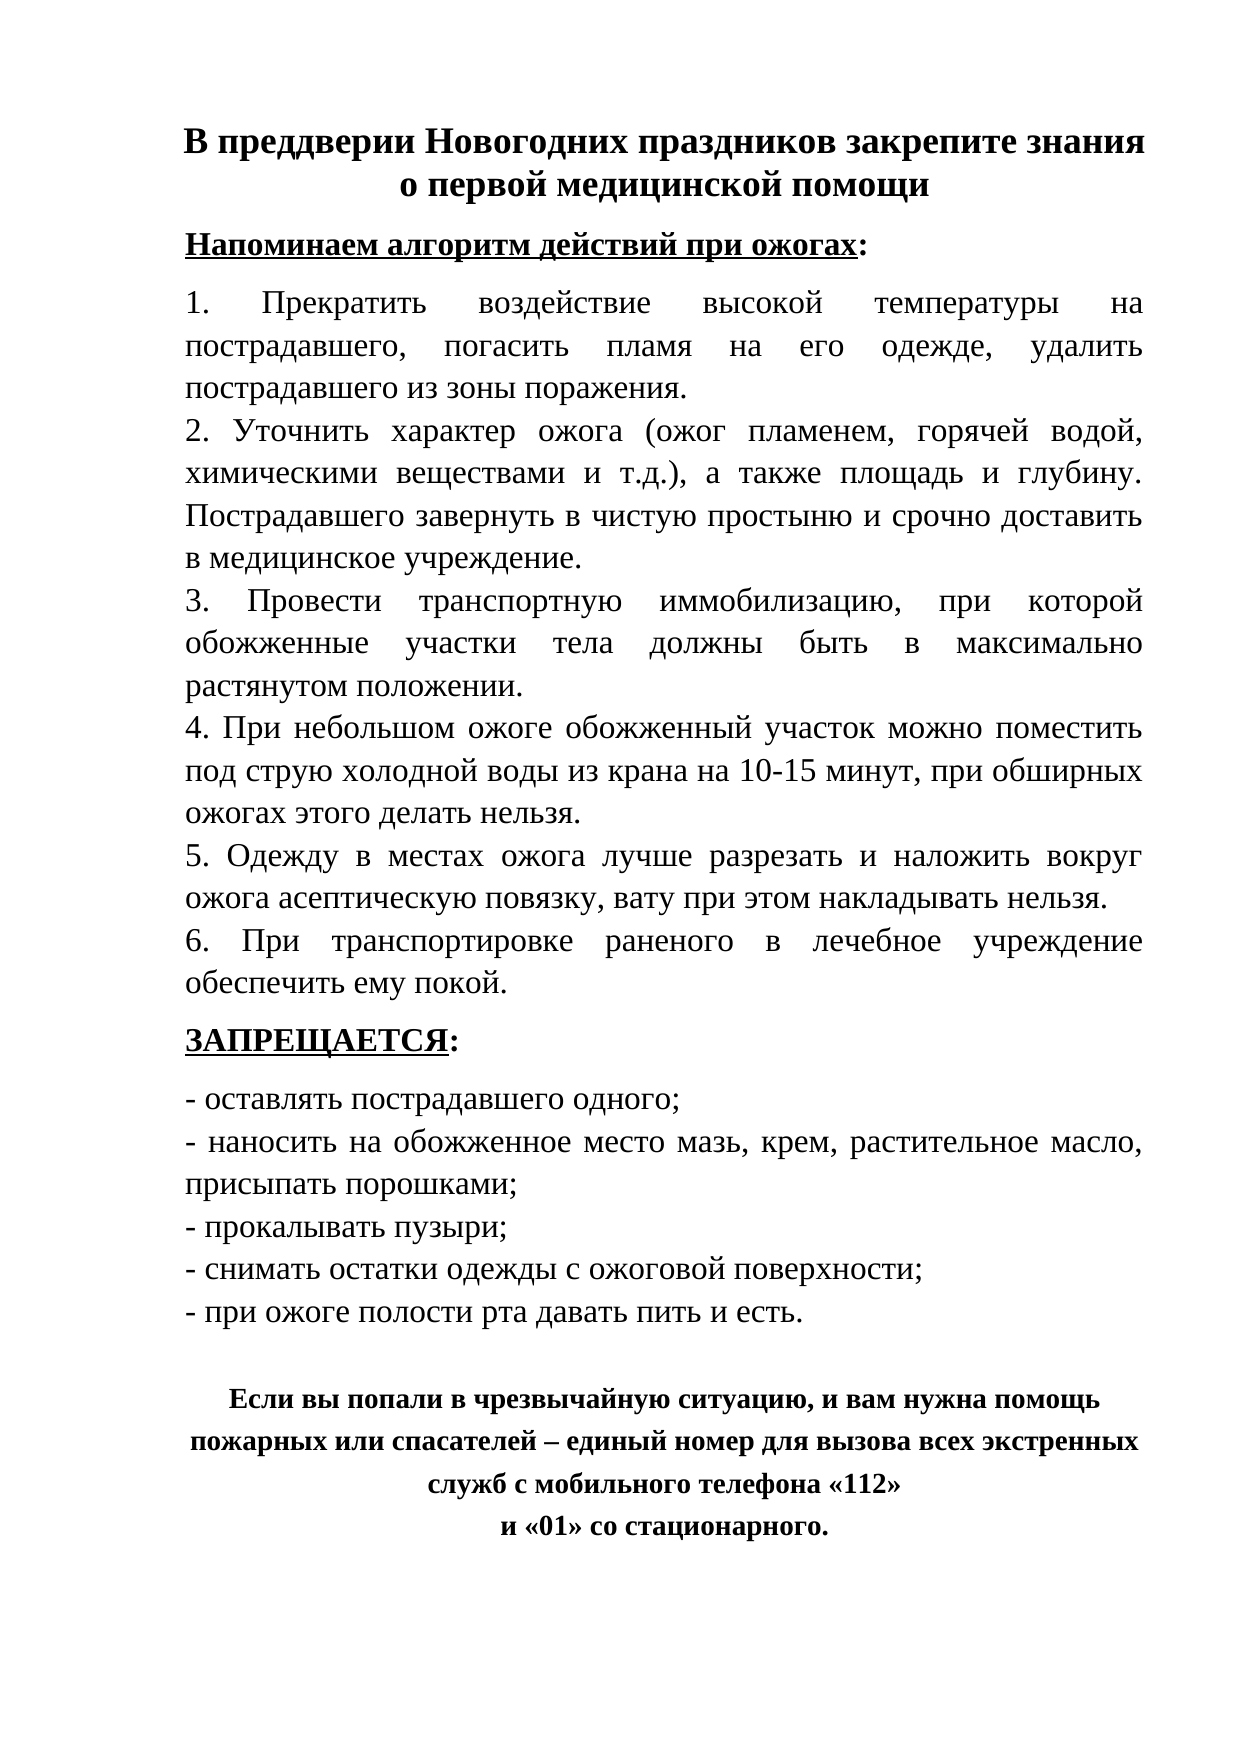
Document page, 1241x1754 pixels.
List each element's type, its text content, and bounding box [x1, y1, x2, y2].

text - наносить на обожженное место мазь, крем, растительное масло, присыпать порошками; [185, 1117, 1144, 1202]
text Напоминаем алгоритм действий при ожогах: [185, 220, 1144, 262]
text - прокалывать пузыри; [185, 1202, 1144, 1244]
text 4. При небольшом ожоге обожженный участок можно поместить под струю холодной воды из крана на 10-15 минут, при обширных ожогах этого делать нельзя. [185, 703, 1144, 831]
text 5. Одежду в местах ожога лучше разрезать и наложить вокруг ожога асептическую повязку, вату при этом накладывать нельзя. [185, 831, 1144, 916]
subtitle В преддверии Новогодних праздников закрепите знания о первой медицинской помощи [177, 118, 1152, 204]
text и «01» со стационарного. [185, 1499, 1144, 1542]
text - оставлять пострадавшего одного; [185, 1074, 1144, 1117]
text ЗАПРЕЩАЕТСЯ: [185, 1016, 1144, 1059]
text 2. Уточнить характер ожога (ожог пламенем, горячей водой, химическими веществами и т.д.), а также площадь и глубину. Пострадавшего завернуть в чистую простыню и срочно доставить в медицинское учреждение. [185, 406, 1144, 576]
text Если вы попали в чрезвычайную ситуацию, и вам нужна помощь пожарных или спасателей – единый номер для вызова всех экстренных служб с мобильного телефона «112» [185, 1372, 1144, 1499]
text 1. Прекратить воздействие высокой температуры на пострадавшего, погасить пламя на его одежде, удалить пострадавшего из зоны поражения. [185, 278, 1144, 406]
text 6. При транспортировке раненого в лечебное учреждение обеспечить ему покой. [185, 916, 1144, 1001]
text - при ожоге полости рта давать пить и есть. [185, 1287, 1144, 1329]
text 3. Провести транспортную иммобилизацию, при которой обожженные участки тела должны быть в максимально растянутом положении. [185, 576, 1144, 703]
text - снимать остатки одежды с ожоговой поверхности; [185, 1244, 1144, 1287]
